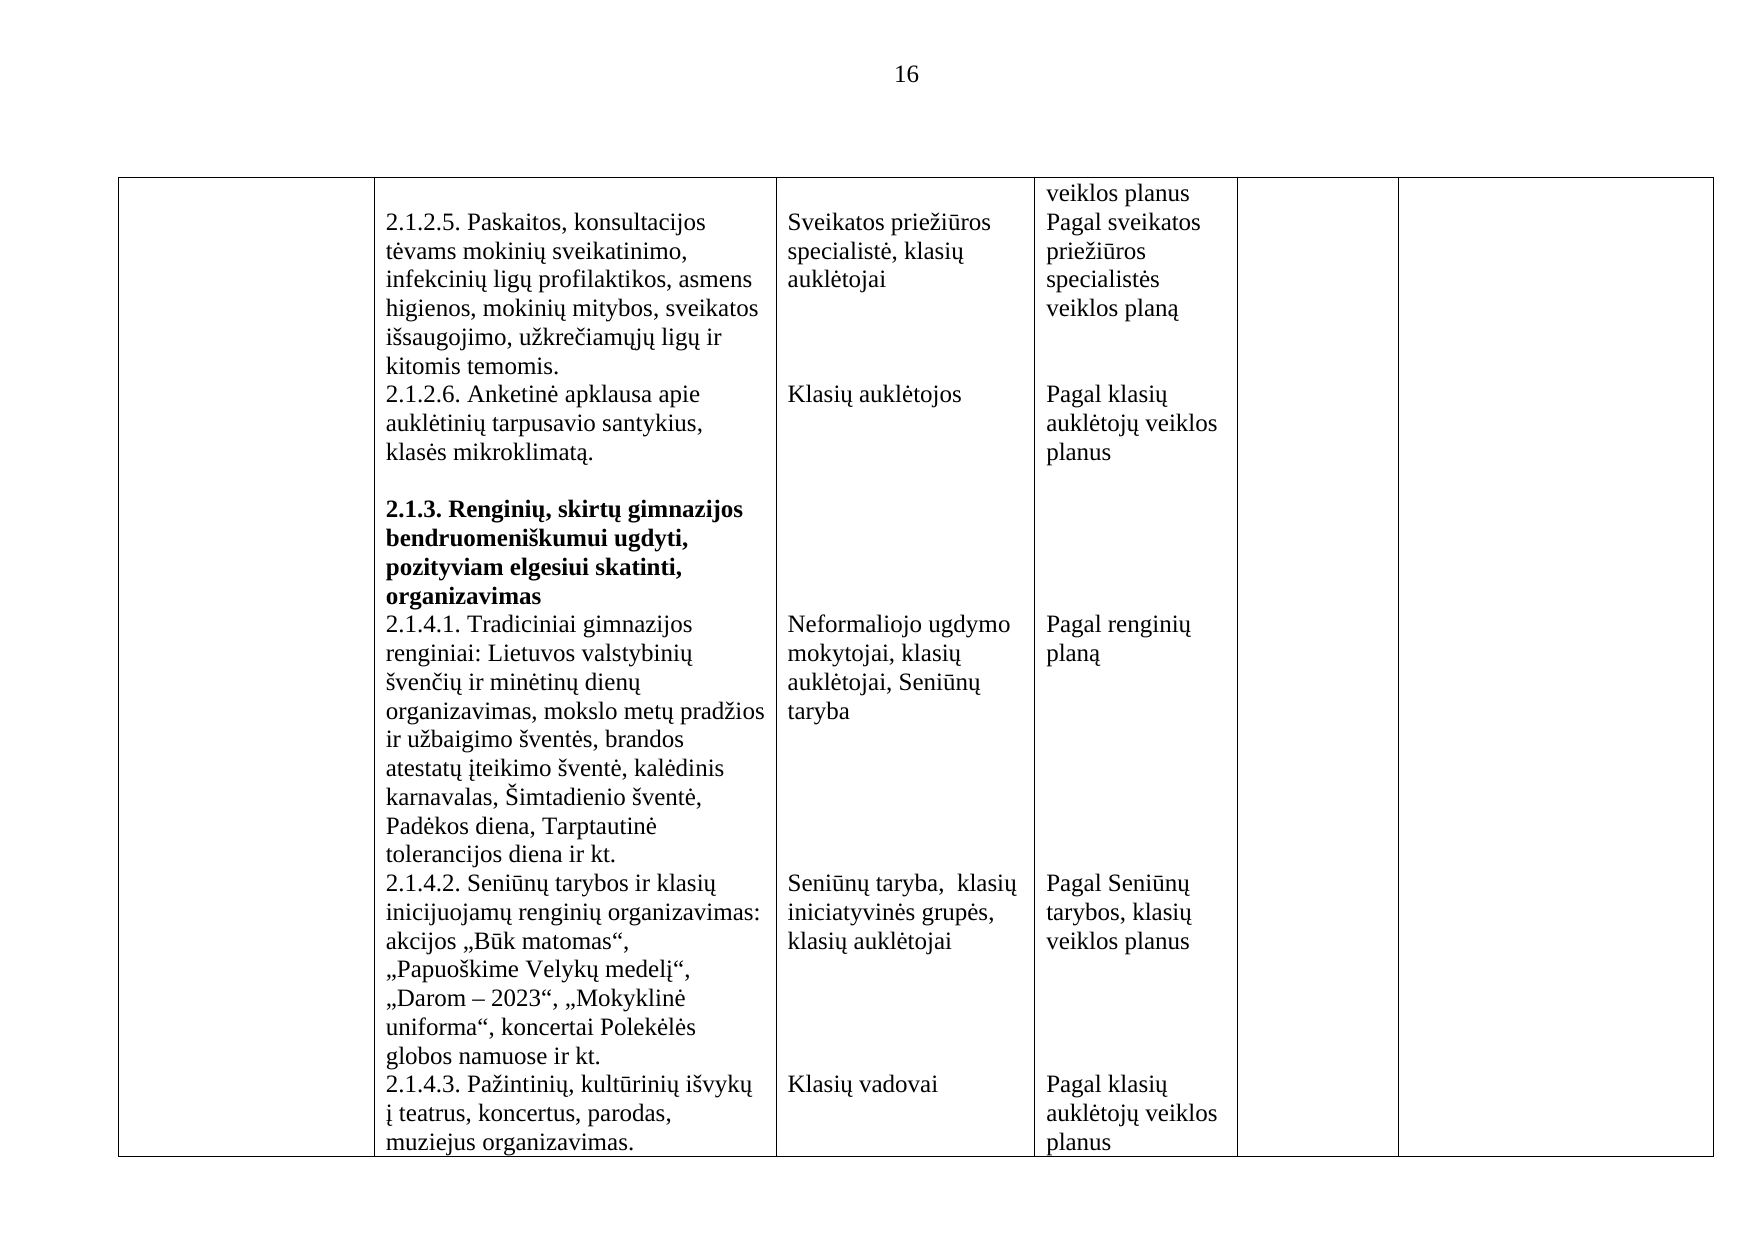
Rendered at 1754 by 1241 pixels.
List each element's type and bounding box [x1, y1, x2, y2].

table_cell [119, 178, 374, 1156]
table_cell [375, 178, 776, 1156]
table_cell [1035, 178, 1237, 1156]
table_cell [777, 178, 1034, 1156]
table_cell [1238, 178, 1398, 1156]
